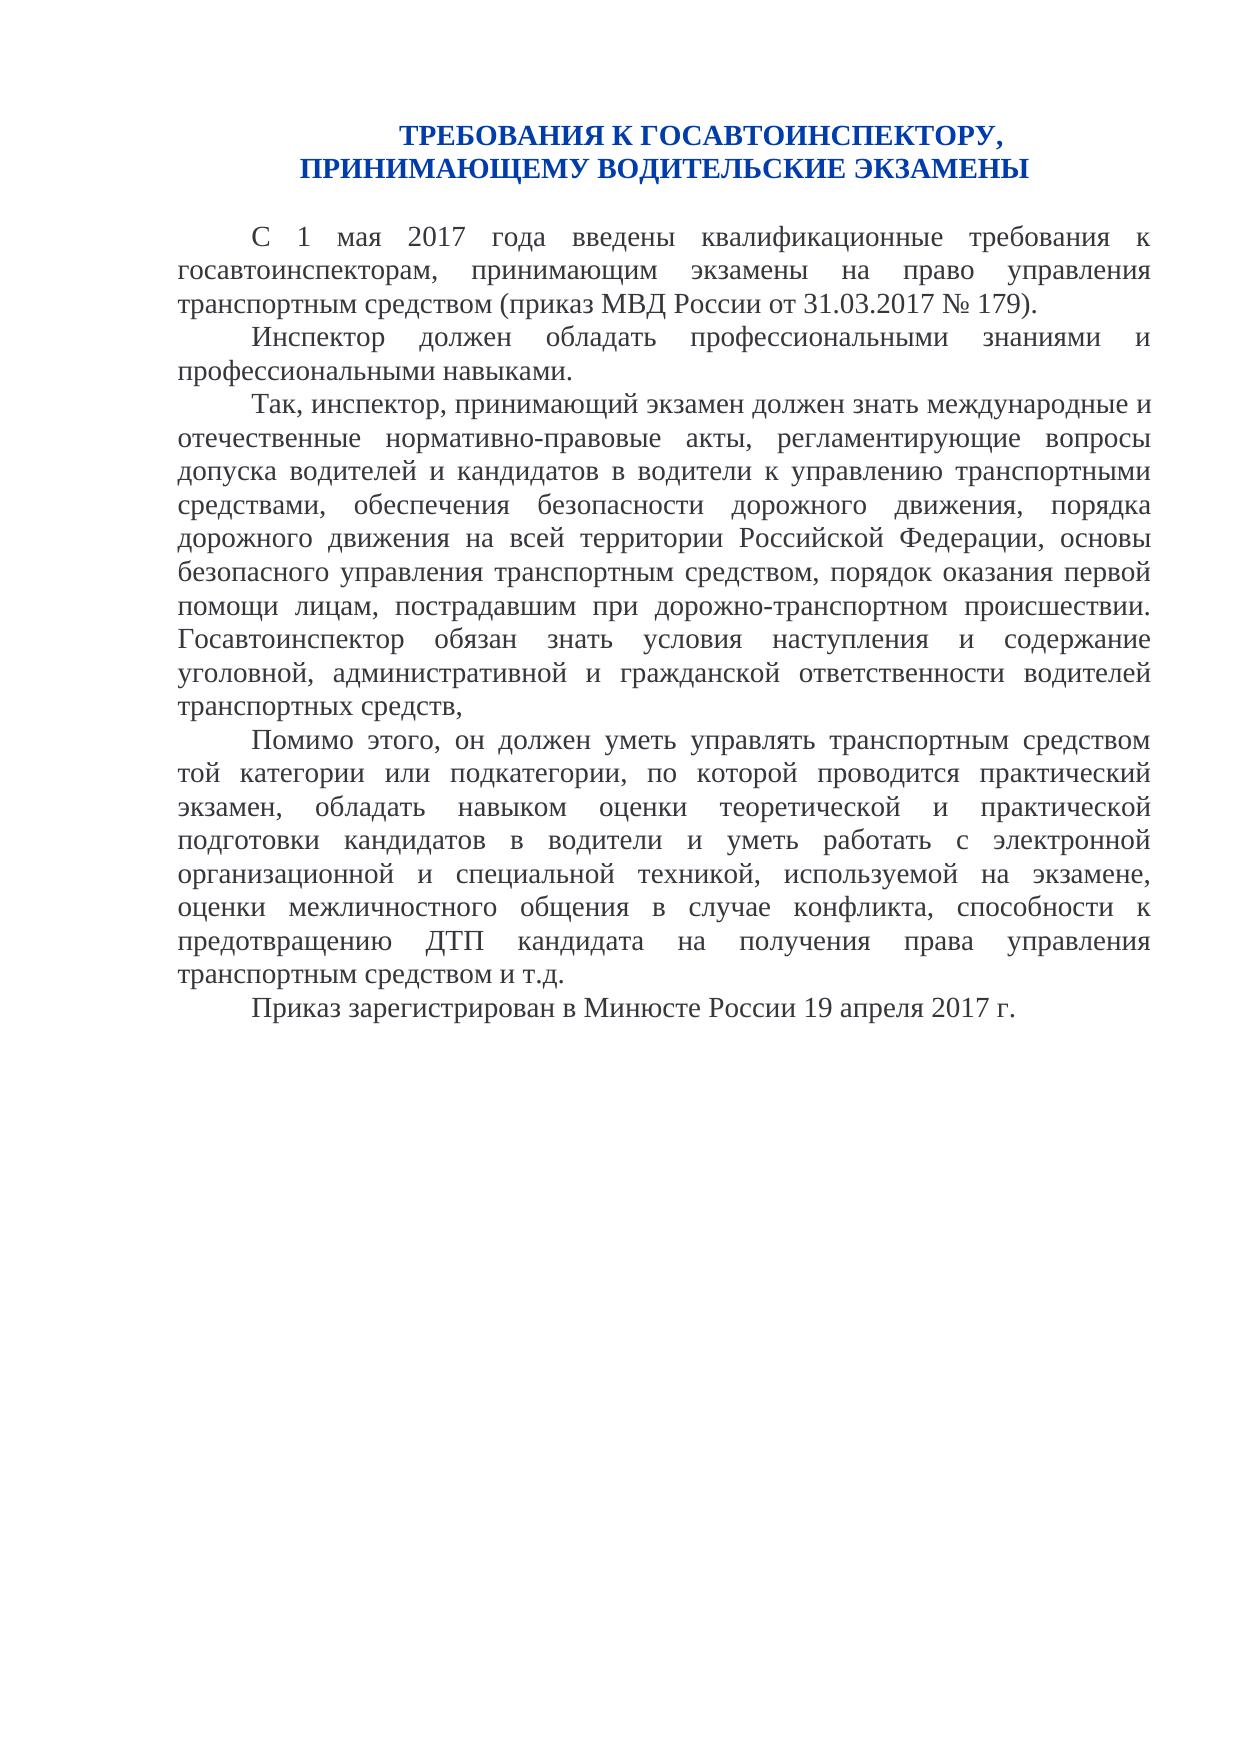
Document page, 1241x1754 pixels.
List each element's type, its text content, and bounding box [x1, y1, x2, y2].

text С 1 мая 2017 года введены квалификационные требования к госавтоинспекторам, принимающим экзамены на право управления транспортным средством (приказ МВД России от 31.03.2017 № 179). [177, 219, 1152, 319]
text Инспектор должен обладать профессиональными знаниями и профессиональными навыками. [177, 319, 1152, 386]
text Так, инспектор, принимающий экзамен должен знать международные и отечественные нормативно-правовые акты, регламентирующие вопросы допуска водителей и кандидатов в водители к управлению транспортными средствами, обеспечения безопасности дорожного движения, порядка дорожного движения на всей территории Российской Федерации, основы безопасного управления транспортным средством, порядок оказания первой помощи лицам, пострадавшим при дорожно-транспортном происшествии. Госавтоинспектор обязан знать условия наступления и содержание уголовной, административной и гражданской ответственности водителей транспортных средств, [177, 386, 1152, 722]
text ТРЕБОВАНИЯ К ГОСАВТОИНСПЕКТОРУ, ПРИНИМАЮЩЕМУ ВОДИТЕЛЬСКИЕ ЭКЗАМЕНЫ [177, 118, 1152, 185]
text Приказ зарегистрирован в Минюсте России 19 апреля 2017 г. [177, 990, 1152, 1024]
text Помимо этого, он должен уметь управлять транспортным средством той категории или подкатегории, по которой проводится практический экзамен, обладать навыком оценки теоретической и практической подготовки кандидатов в водители и уметь работать с электронной организационной и специальной техникой, используемой на экзамене, оценки межличностного общения в случае конфликта, способности к предотвращению ДТП кандидата на получения права управления транспортным средством и т.д. [177, 722, 1152, 990]
